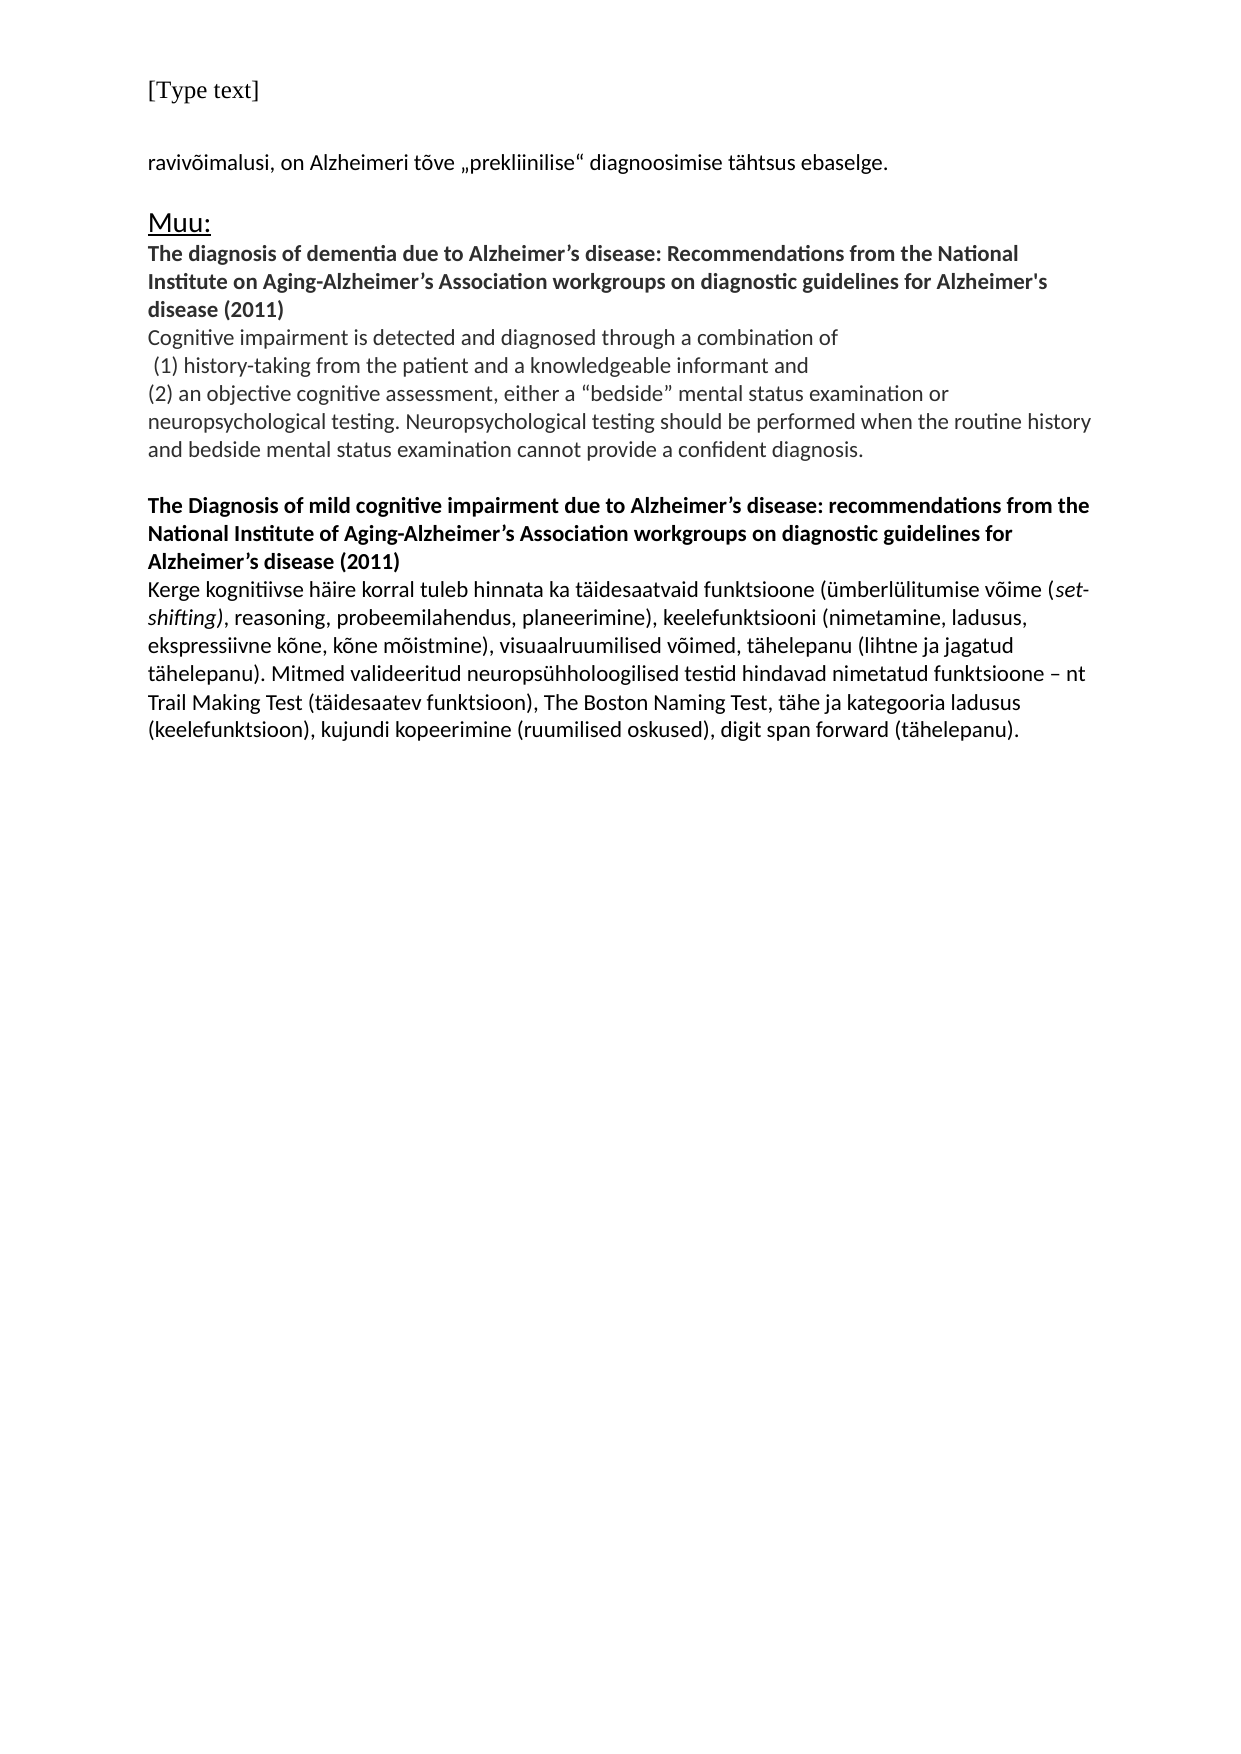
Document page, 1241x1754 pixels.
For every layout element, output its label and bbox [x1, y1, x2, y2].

subtitle [148, 148, 1093, 787]
